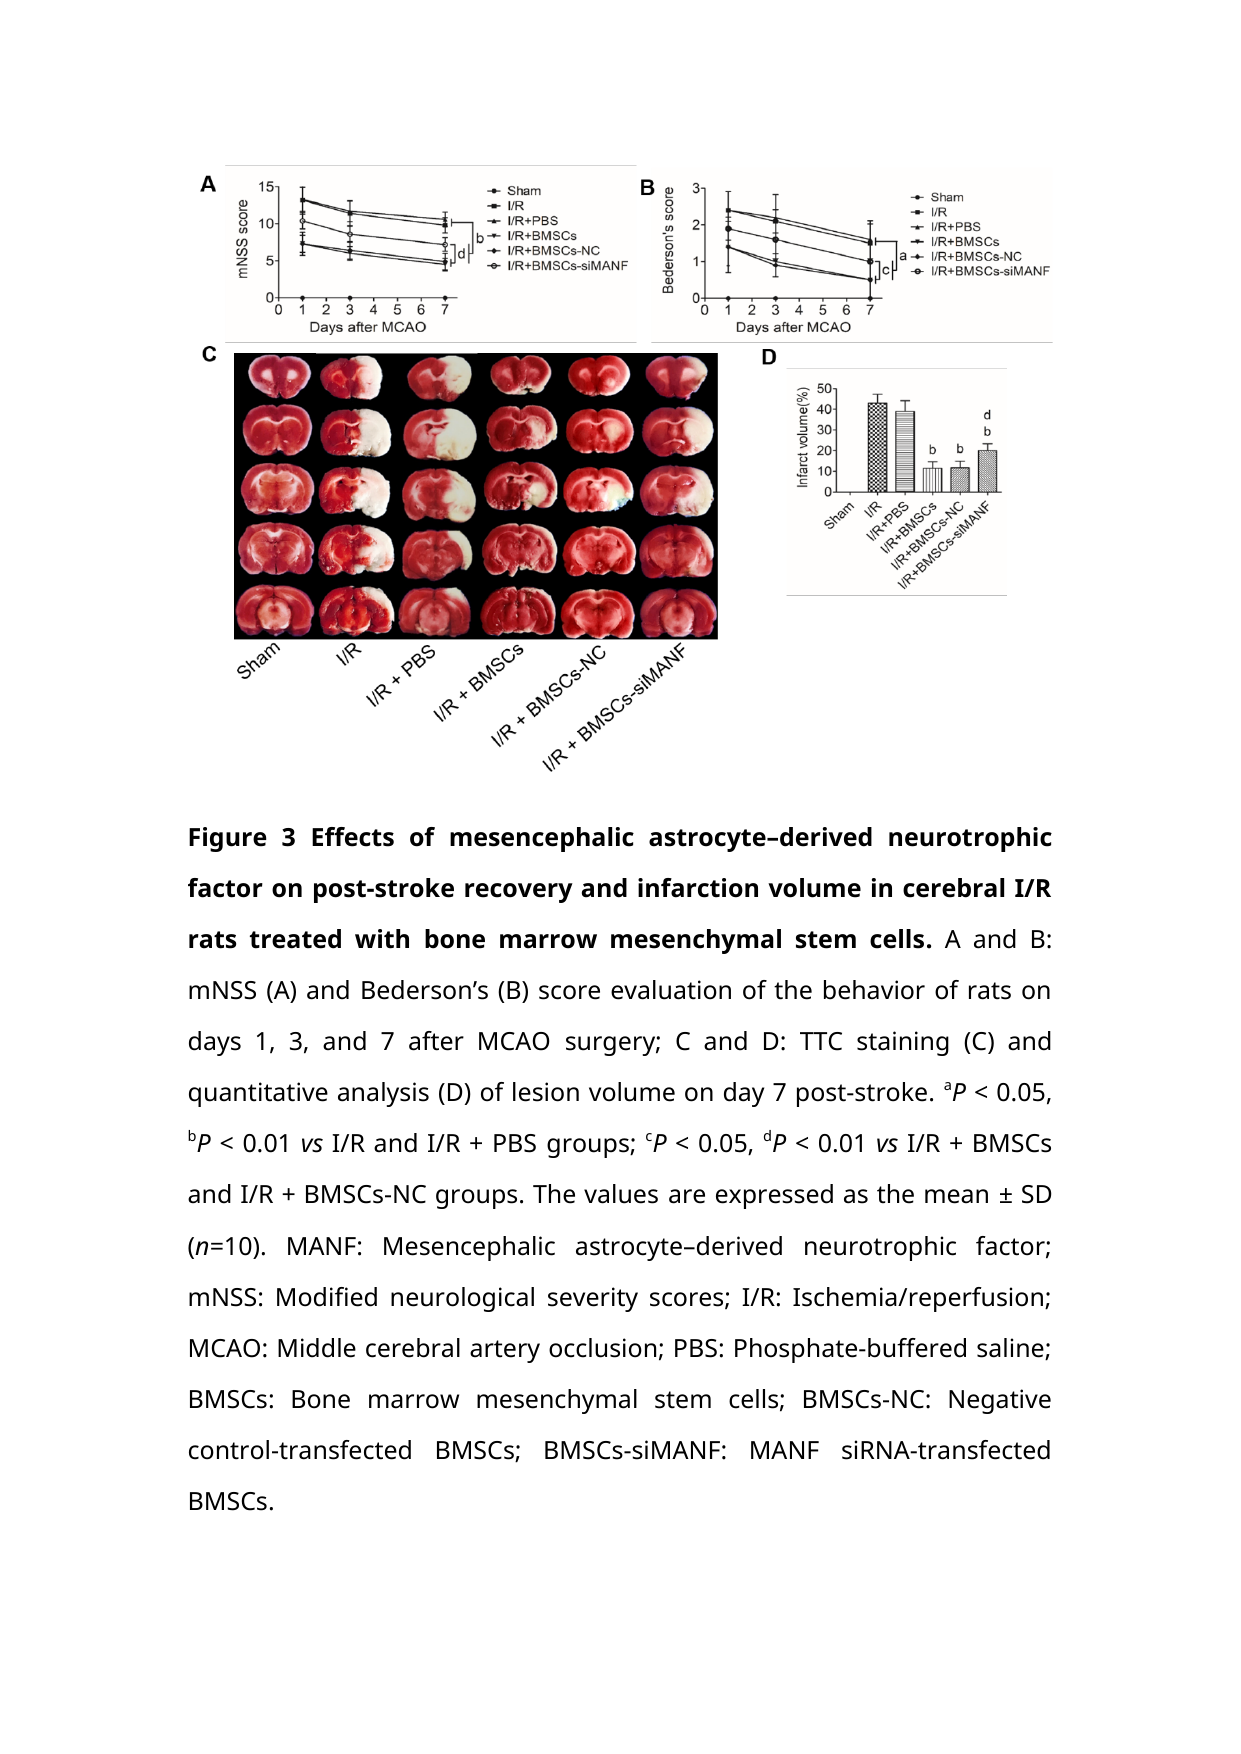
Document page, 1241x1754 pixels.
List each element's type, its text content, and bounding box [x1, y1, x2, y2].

text Figure 3 Effects of mesencephalic astrocyte–derived neurotrophic factor on post-stroke recovery and infarction volume in cerebral I/R rats treated with bone marrow mesenchymal stem cells. A and B: mNSS (A) and Bederson’s (B) score evaluation of the behavior of rats on days 1, 3, and 7 after MCAO surgery; C and D: TTC staining (C) and quantitative analysis (D) of lesion volume on day 7 post-stroke. aP < 0.05, bP < 0.01 vs I/R and I/R + PBS groups; cP < 0.05, dP < 0.01 vs I/R + BMSCs and I/R + BMSCs-NC groups. The values are expressed as the mean ± SD (n=10). MANF: Mesencephalic astrocyte–derived neurotrophic factor; mNSS: Modified neurological severity scores; I/R: Ischemia/reperfusion; MCAO: Middle cerebral artery occlusion; PBS: Phosphate-buffered saline; BMSCs: Bone marrow mesenchymal stem cells; BMSCs-NC: Negative control-transfected BMSCs; BMSCs-siMANF: MANF siRNA-transfected BMSCs. [187, 820, 1053, 1517]
picture [187, 163, 1053, 806]
